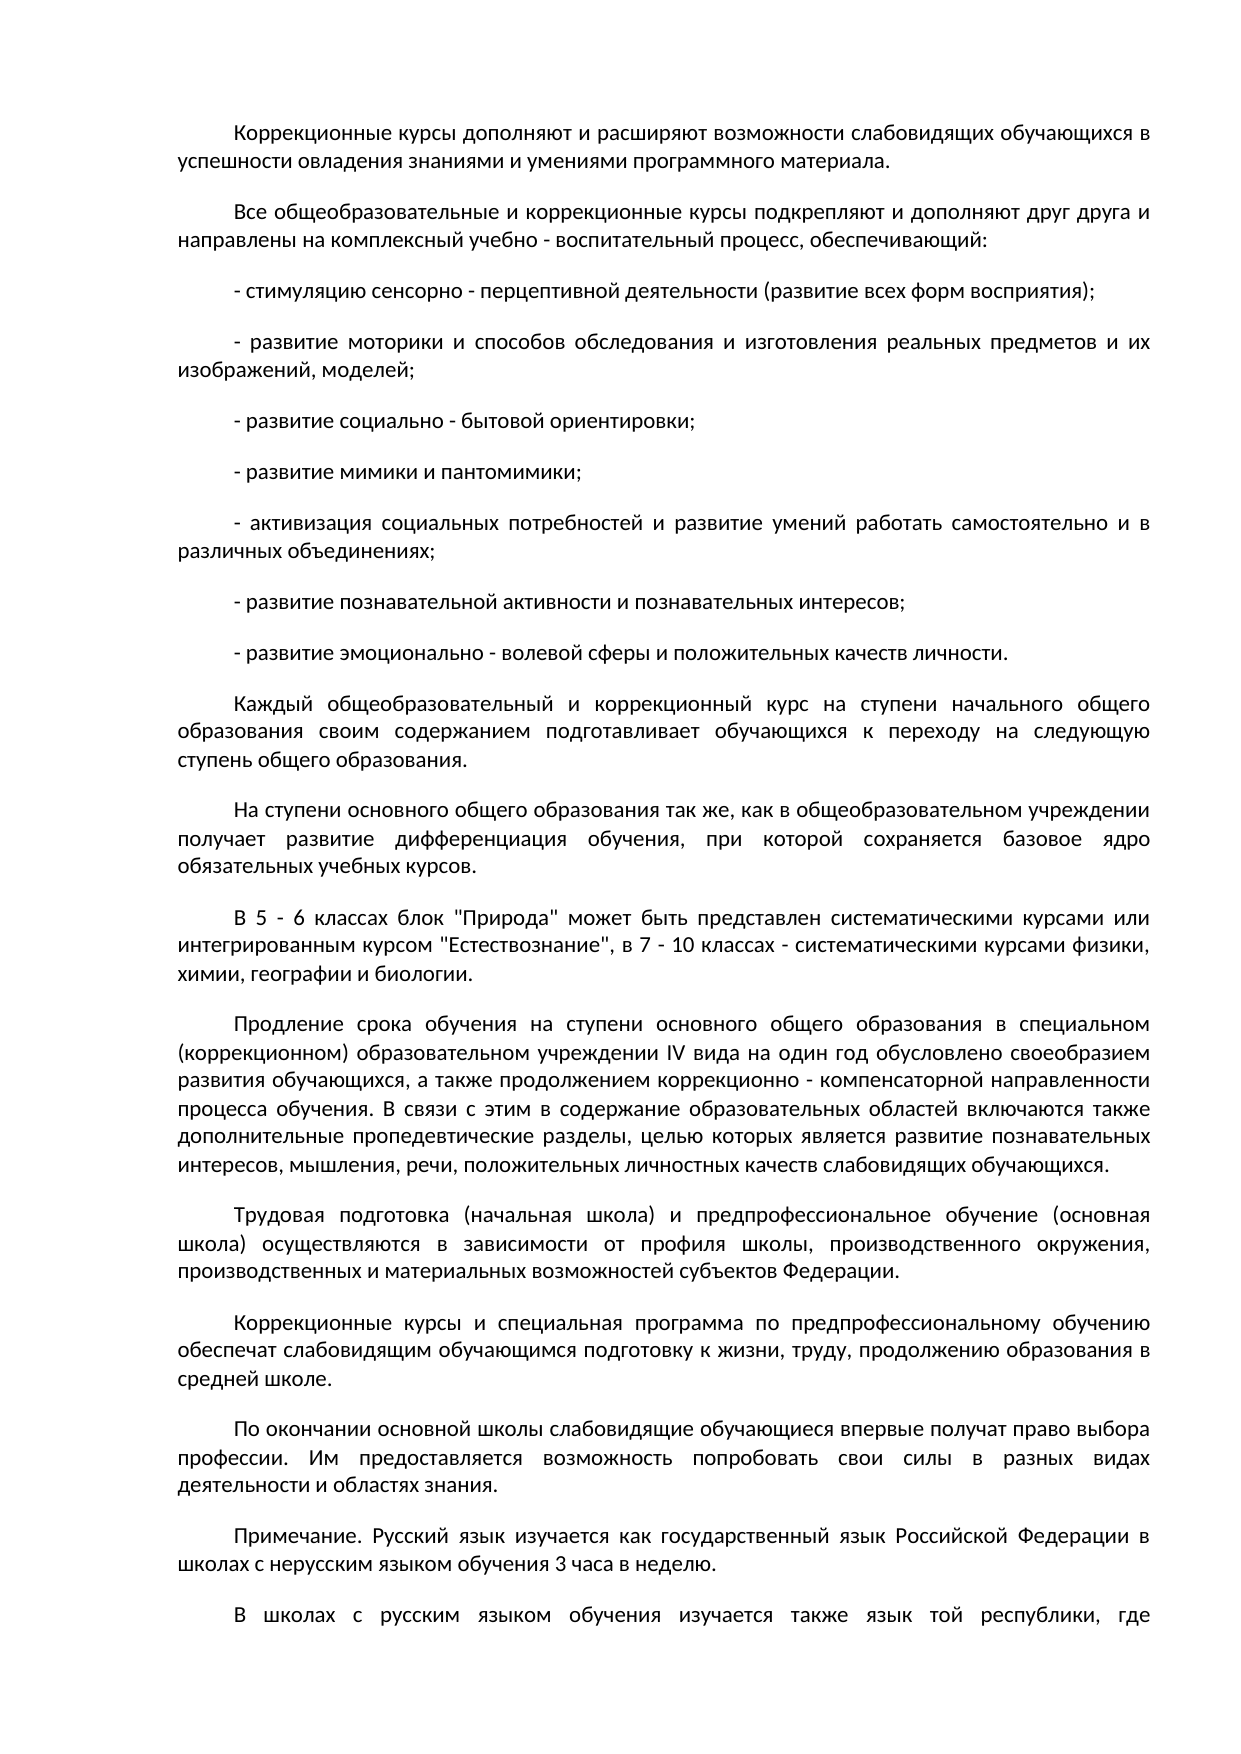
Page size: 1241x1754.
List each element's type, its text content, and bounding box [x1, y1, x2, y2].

text На ступени основного общего образования так же, как в общеобразовательном учреждении получает развитие дифференциация обучения, при которой сохраняется базовое ядро обязательных учебных курсов. [177, 796, 1152, 880]
text По окончании основной школы слабовидящие обучающиеся впервые получат право выбора профессии. Им предоставляется возможность попробовать свои силы в разных видах деятельности и областях знания. [177, 1414, 1152, 1499]
text В 5 - 6 классах блок "Природа" может быть представлен систематическими курсами или интегрированным курсом "Естествознание", в 7 - 10 классах - систематическими курсами физики, химии, географии и биологии. [177, 903, 1152, 987]
text - развитие социально - бытовой ориентировки; [177, 406, 1152, 434]
text Коррекционные курсы дополняют и расширяют возможности слабовидящих обучающихся в успешности овладения знаниями и умениями программного материала. [177, 118, 1152, 174]
text - развитие моторики и способов обследования и изготовления реальных предметов и их изображений, моделей; [177, 327, 1152, 383]
text - развитие мимики и пантомимики; [177, 457, 1152, 485]
text Продление срока обучения на ступени основного общего образования в специальном (коррекционном) образовательном учреждении IV вида на один год обусловлено своеобразием развития обучающихся, а также продолжением коррекционно - компенсаторной направленности процесса обучения. В связи с этим в содержание образовательных областей включаются также дополнительные пропедевтические разделы, целью которых является развитие познавательных интересов, мышления, речи, положительных личностных качеств слабовидящих обучающихся. [177, 1009, 1152, 1178]
text Трудовая подготовка (начальная школа) и предпрофессиональное обучение (основная школа) осуществляются в зависимости от профиля школы, производственного окружения, производственных и материальных возможностей субъектов Федерации. [177, 1201, 1152, 1285]
text - развитие познавательной активности и познавательных интересов; [177, 587, 1152, 615]
text - развитие эмоционально - волевой сферы и положительных качеств личности. [177, 638, 1152, 666]
text Каждый общеобразовательный и коррекционный курс на ступени начального общего образования своим содержанием подготавливает обучающихся к переходу на следующую ступень общего образования. [177, 689, 1152, 773]
text - стимуляцию сенсорно - перцептивной деятельности (развитие всех форм восприятия); [177, 276, 1152, 304]
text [177, 1601, 1152, 1628]
text Все общеобразовательные и коррекционные курсы подкрепляют и дополняют друг друга и направлены на комплексный учебно - воспитательный процесс, обеспечивающий: [177, 197, 1152, 253]
text Примечание. Русский язык изучается как государственный язык Российской Федерации в школах с нерусским языком обучения 3 часа в неделю. [177, 1522, 1152, 1578]
text Коррекционные курсы и специальная программа по предпрофессиональному обучению обеспечат слабовидящим обучающимся подготовку к жизни, труду, продолжению образования в средней школе. [177, 1308, 1152, 1392]
text - активизация социальных потребностей и развитие умений работать самостоятельно и в различных объединениях; [177, 508, 1152, 564]
